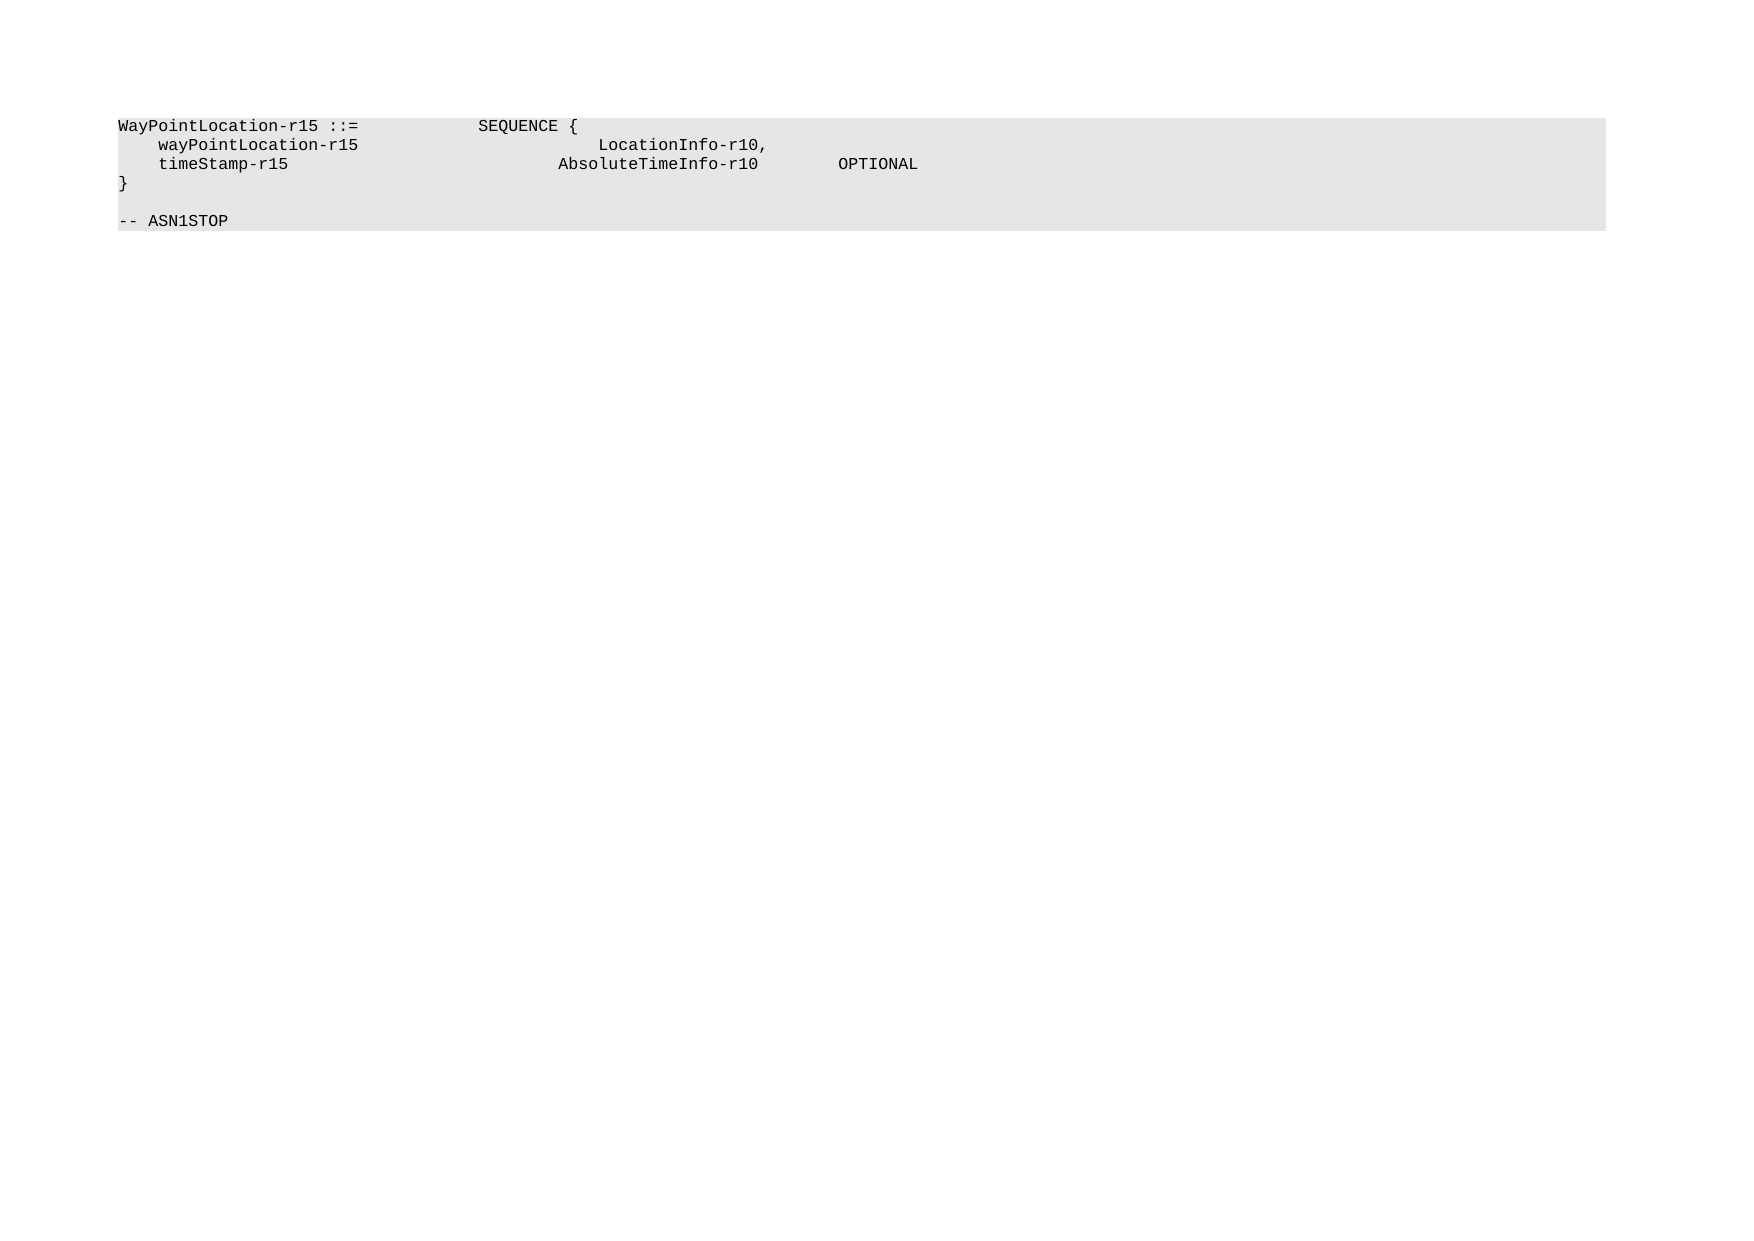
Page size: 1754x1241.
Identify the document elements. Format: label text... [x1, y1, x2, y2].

text timeStamp-r15 AbsoluteTimeInfo-r10 OPTIONAL [118, 156, 1606, 174]
text wayPointLocation-r15 LocationInfo-r10, [118, 137, 1606, 156]
text WayPointLocation-r15 ::= SEQUENCE { [118, 118, 1606, 137]
text -- ASN1STOP [118, 212, 1606, 231]
text } [118, 174, 1606, 193]
